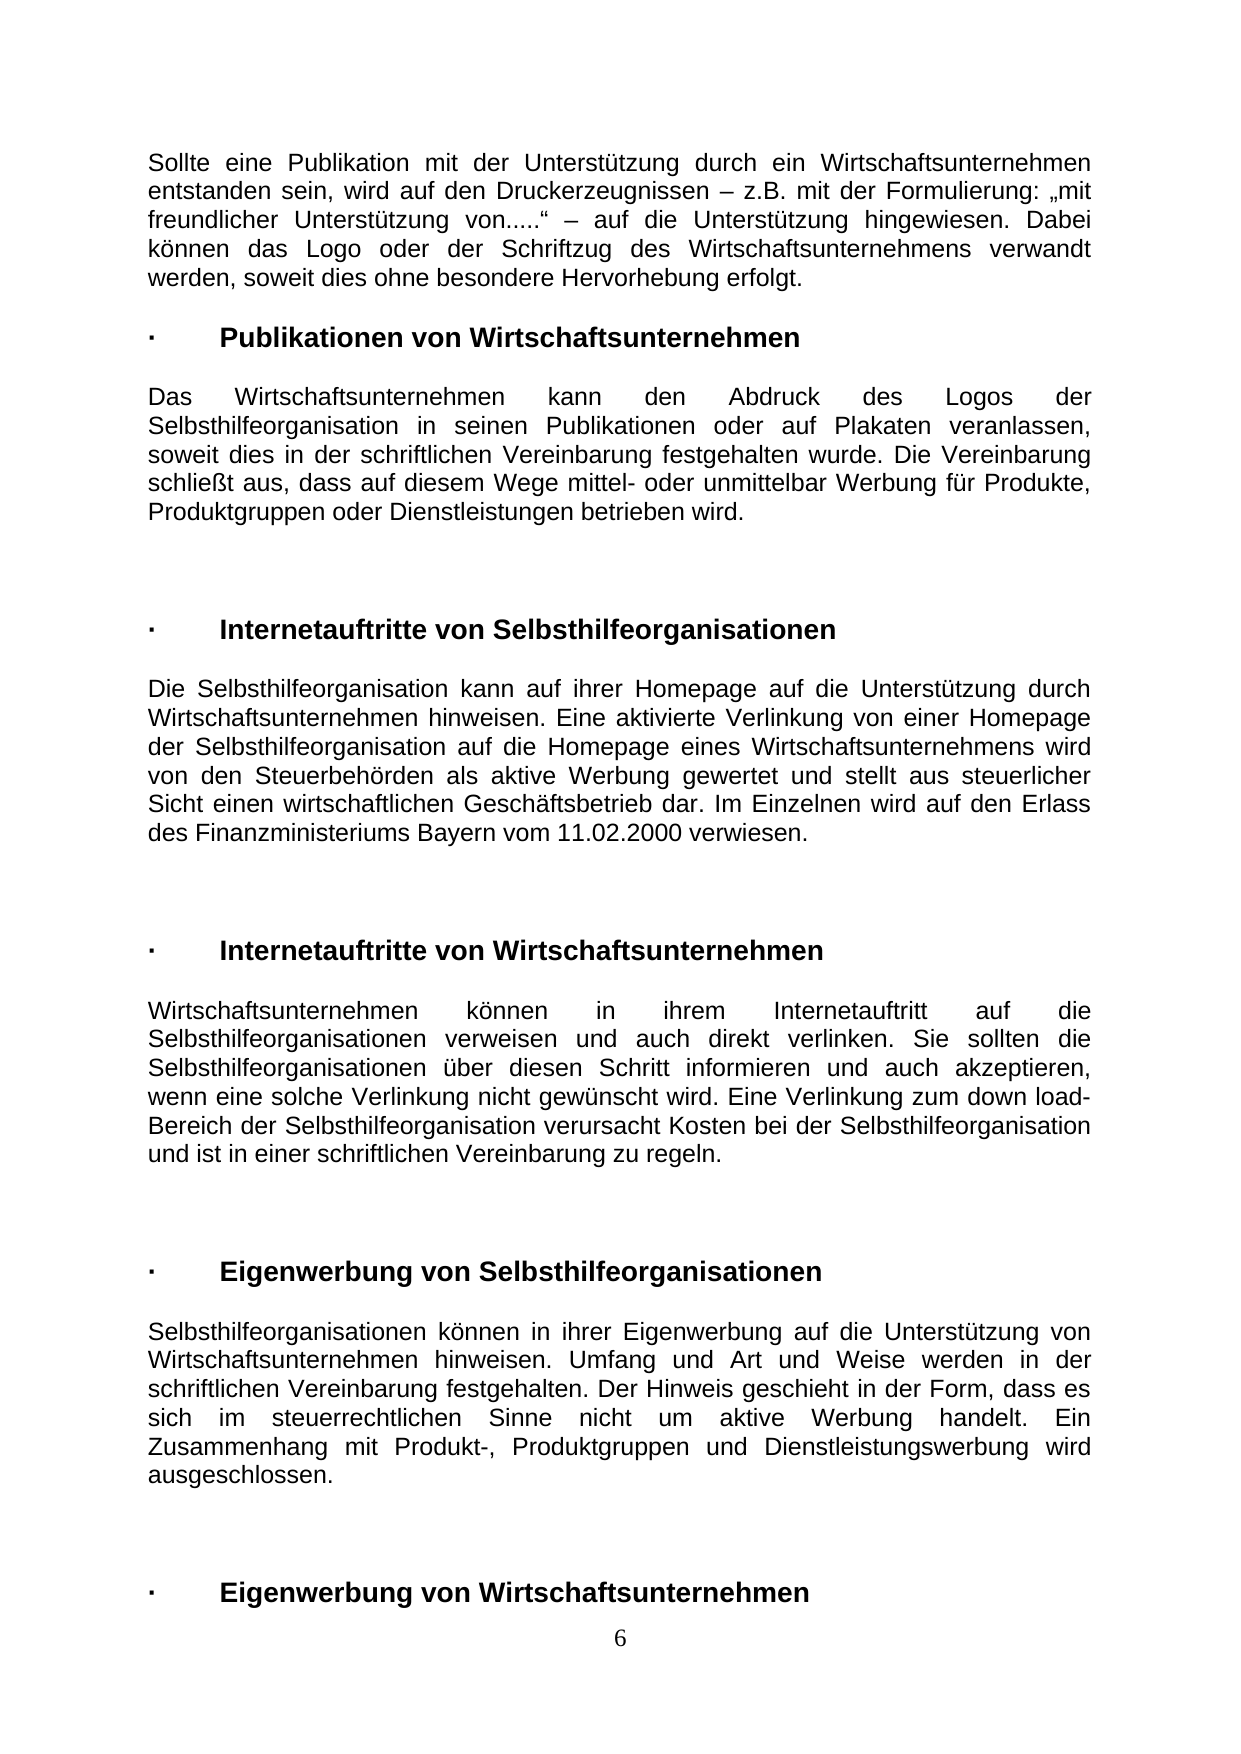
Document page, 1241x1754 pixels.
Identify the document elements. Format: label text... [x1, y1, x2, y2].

subtitle · Publikationen von Wirtschaftsunternehmen [148, 321, 1093, 353]
text Selbsthilfeorganisationen können in ihrer Eigenwerbung auf die Unterstützung von Wirtschaftsunternehmen hinweisen. Umfang und Art und Weise werden in der schriftlichen Vereinbarung festgehalten. Der Hinweis geschieht in der Form, dass es sich im steuerrechtlichen Sinne nicht um aktive Werbung handelt. Ein Zusammenhang mit Produkt-, Produktgruppen und Dienstleistungswerbung wird ausgeschlossen. [148, 1317, 1093, 1489]
subtitle · Eigenwerbung von Wirtschaftsunternehmen [148, 1576, 1093, 1609]
subtitle · Eigenwerbung von Selbsthilfeorganisationen [148, 1255, 1093, 1288]
text Das Wirtschaftsunternehmen kann den Abdruck des Logos der Selbsthilfeorganisation in seinen Publikationen oder auf Plakaten veranlassen, soweit dies in der schriftlichen Vereinbarung festgehalten wurde. Die Vereinbarung schließt aus, dass auf diesem Wege mittel- oder unmittelbar Werbung für Produkte, Produktgruppen oder Dienstleistungen betrieben wird. [148, 382, 1093, 526]
subtitle · Internetauftritte von Wirtschaftsunternehmen [148, 934, 1093, 966]
text Wirtschaftsunternehmen können in ihrem Internetauftritt auf die Selbsthilfeorganisationen verweisen und auch direkt verlinken. Sie sollten die Selbsthilfeorganisationen über diesen Schritt informieren und auch akzeptieren, wenn eine solche Verlinkung nicht gewünscht wird. Eine Verlinkung zum down load-Bereich der Selbsthilfeorganisation verursacht Kosten bei der Selbsthilfeorganisation und ist in einer schriftlichen Vereinbarung zu regeln. [148, 996, 1093, 1168]
subtitle · Internetauftritte von Selbsthilfeorganisationen [148, 613, 1093, 645]
text Sollte eine Publikation mit der Unterstützung durch ein Wirtschaftsunternehmen entstanden sein, wird auf den Druckerzeugnissen – z.B. mit der Formulierung: „mit freundlicher Unterstützung von.....“ – auf die Unterstützung hingewiesen. Dabei können das Logo oder der Schriftzug des Wirtschaftsunternehmens verwandt werden, soweit dies ohne besondere Hervorhebung erfolgt. [148, 148, 1093, 291]
text Die Selbsthilfeorganisation kann auf ihrer Homepage auf die Unterstützung durch Wirtschaftsunternehmen hinweisen. Eine aktivierte Verlinkung von einer Homepage der Selbsthilfeorganisation auf die Homepage eines Wirtschaftsunternehmens wird von den Steuerbehörden als aktive Werbung gewertet und stellt aus steuerlicher Sicht einen wirtschaftlichen Geschäftsbetrieb dar. Im Einzelnen wird auf den Erlass des Finanzministeriums Bayern vom 11.02.2000 verwiesen. [148, 674, 1093, 847]
